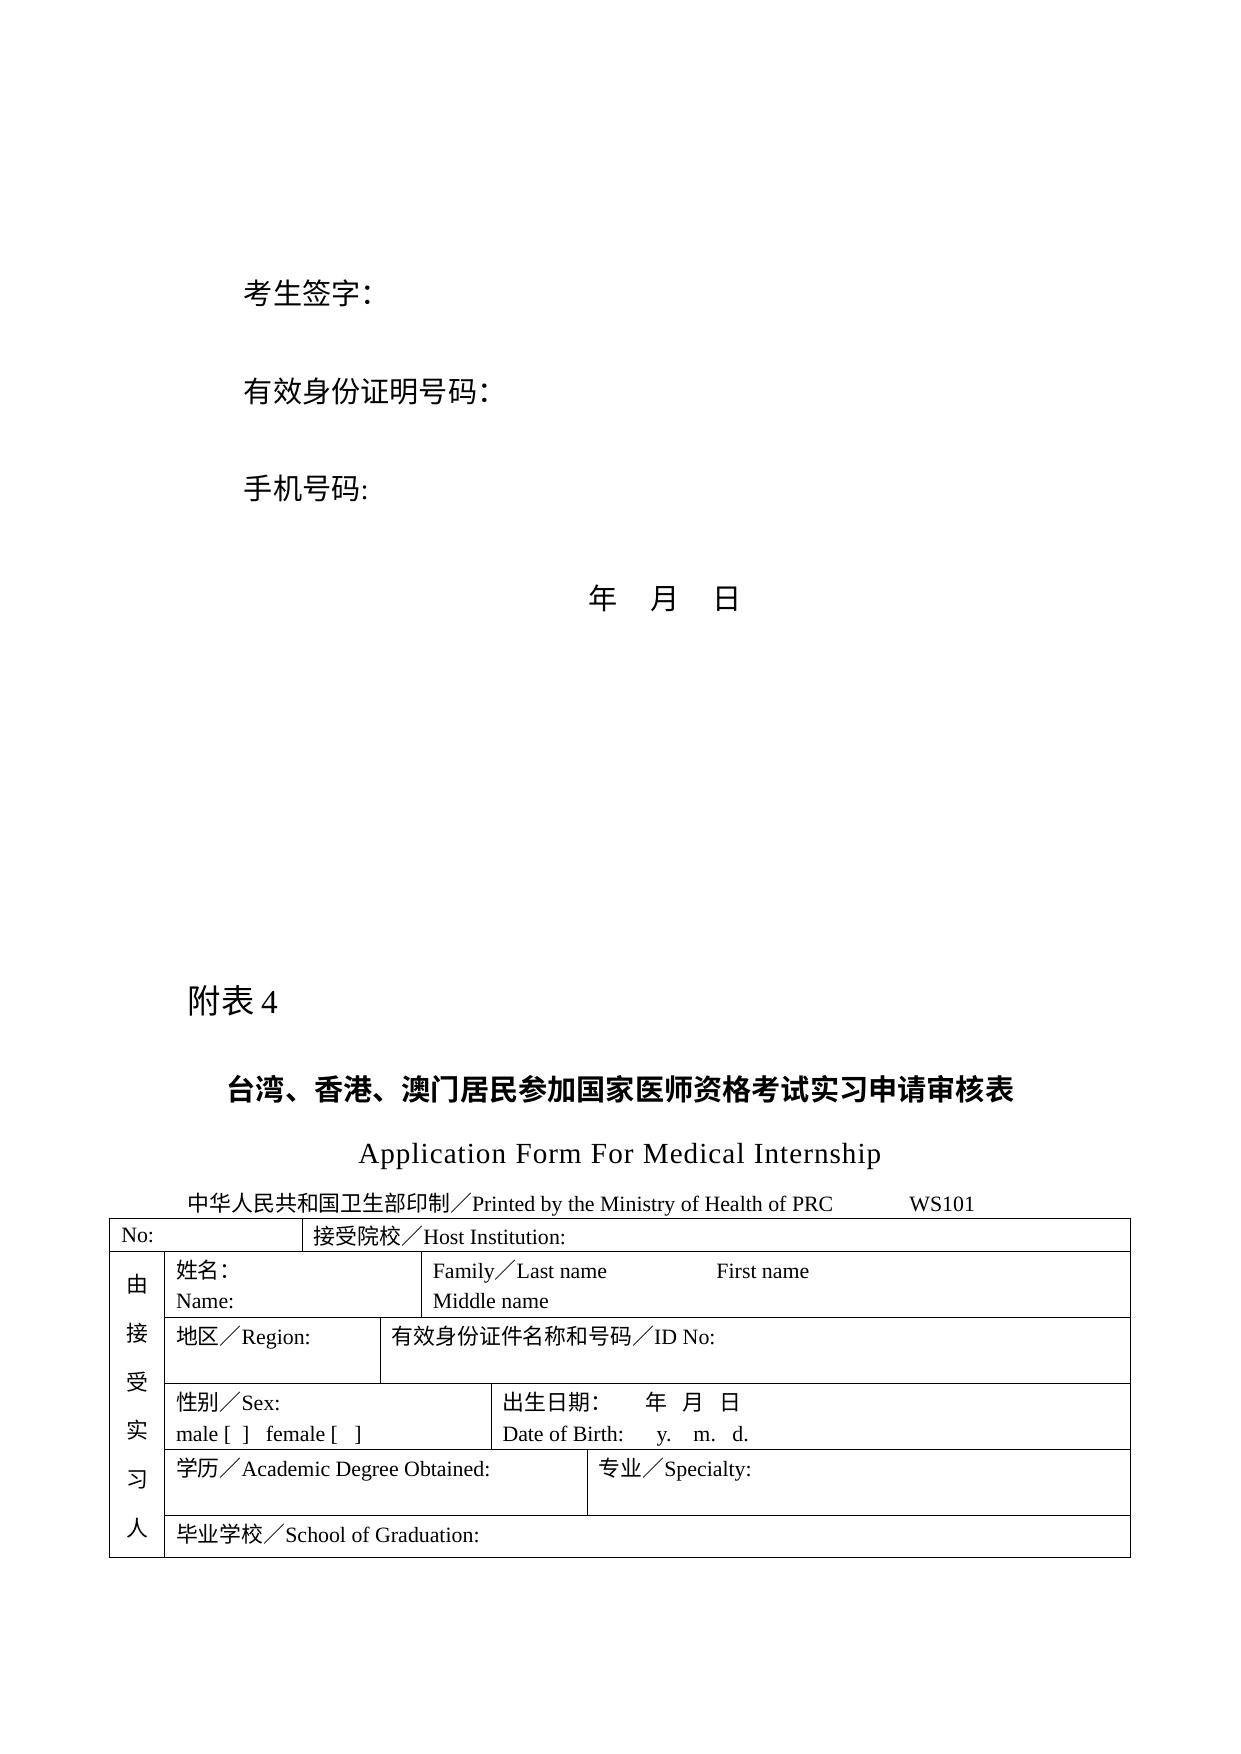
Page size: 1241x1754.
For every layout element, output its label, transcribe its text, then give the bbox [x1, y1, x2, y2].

text 中华人民共和国卫生部印制／Printed by the Ministry of Health of PRC WS101 [187, 1185, 1053, 1218]
table_header 接受院校／Host Institution: [303, 1219, 1130, 1251]
text 附表4 [187, 966, 1053, 1031]
table_cell 学历／Academic Degree Obtained: [165, 1450, 587, 1515]
text 台湾、香港、澳门居民参加国家医师资格考试实习申请审核表 [187, 1055, 1053, 1120]
table_cell Family／Last name First name Middle name [422, 1252, 1130, 1317]
table_cell 性别／Sex: male [ ] female [ ] [165, 1384, 491, 1449]
text 年 月 日 [187, 564, 1053, 629]
table_header No: [110, 1219, 302, 1251]
table_cell 毕业学校／School of Graduation: [165, 1516, 1130, 1557]
table_cell 专业／Specialty: [588, 1450, 1130, 1515]
table_cell 出生日期： 年 月 日 Date of Birth: y. m. d. [492, 1384, 1130, 1449]
text Application Form For Medical Internship [187, 1120, 1053, 1185]
table_cell 由接受实习人员院校填写 [110, 1252, 164, 1557]
table_cell 地区／Region: [165, 1318, 380, 1383]
text 有效身份证明号码： [187, 357, 1053, 422]
text 考生签字： [187, 259, 1053, 324]
text 手机号码: [187, 454, 1053, 519]
table_cell 有效身份证件名称和号码／ID No: [381, 1318, 1130, 1383]
table_cell 姓名： Name: [165, 1252, 421, 1317]
